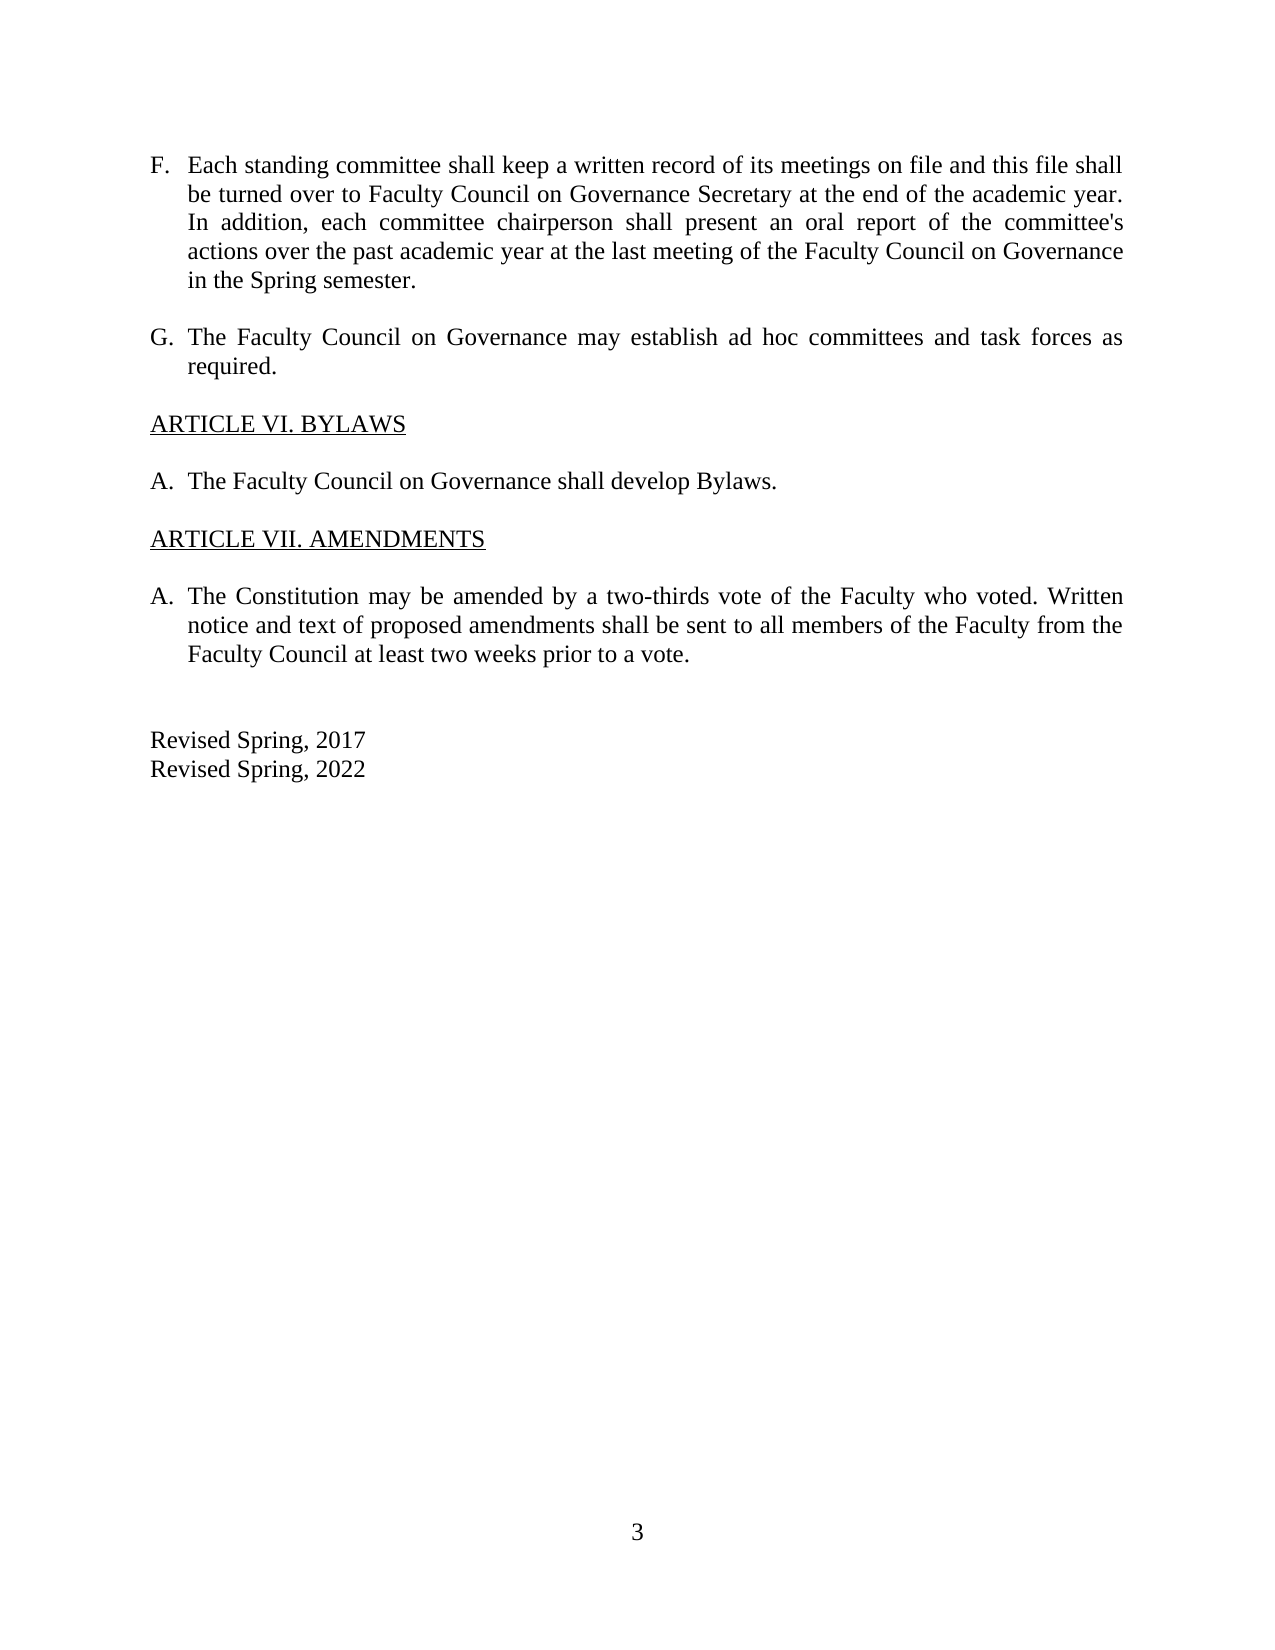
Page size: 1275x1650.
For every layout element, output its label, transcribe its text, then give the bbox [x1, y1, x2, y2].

text ARTICLE VI. BYLAWS [150, 409, 1125, 437]
text G. The Faculty Council on Governance may establish ad hoc committees and task forces as required. [150, 322, 1125, 380]
text ARTICLE VII. AMENDMENTS [150, 524, 1125, 552]
text Revised Spring, 2022 [150, 754, 1125, 782]
text A. The Faculty Council on Governance shall develop Bylaws. [150, 466, 1125, 495]
text Revised Spring, 2017 [150, 725, 1125, 754]
text A. The Constitution may be amended by a two-thirds vote of the Faculty who voted. Written notice and text of proposed amendments shall be sent to all members of the Faculty from the Faculty Council at least two weeks prior to a vote. [150, 581, 1125, 667]
text F. Each standing committee shall keep a written record of its meetings on file and this file shall be turned over to Faculty Council on Governance Secretary at the end of the academic year. In addition, each committee chairperson shall present an oral report of the committee's actions over the past academic year at the last meeting of the Faculty Council on Governance in the Spring semester. [150, 150, 1125, 294]
